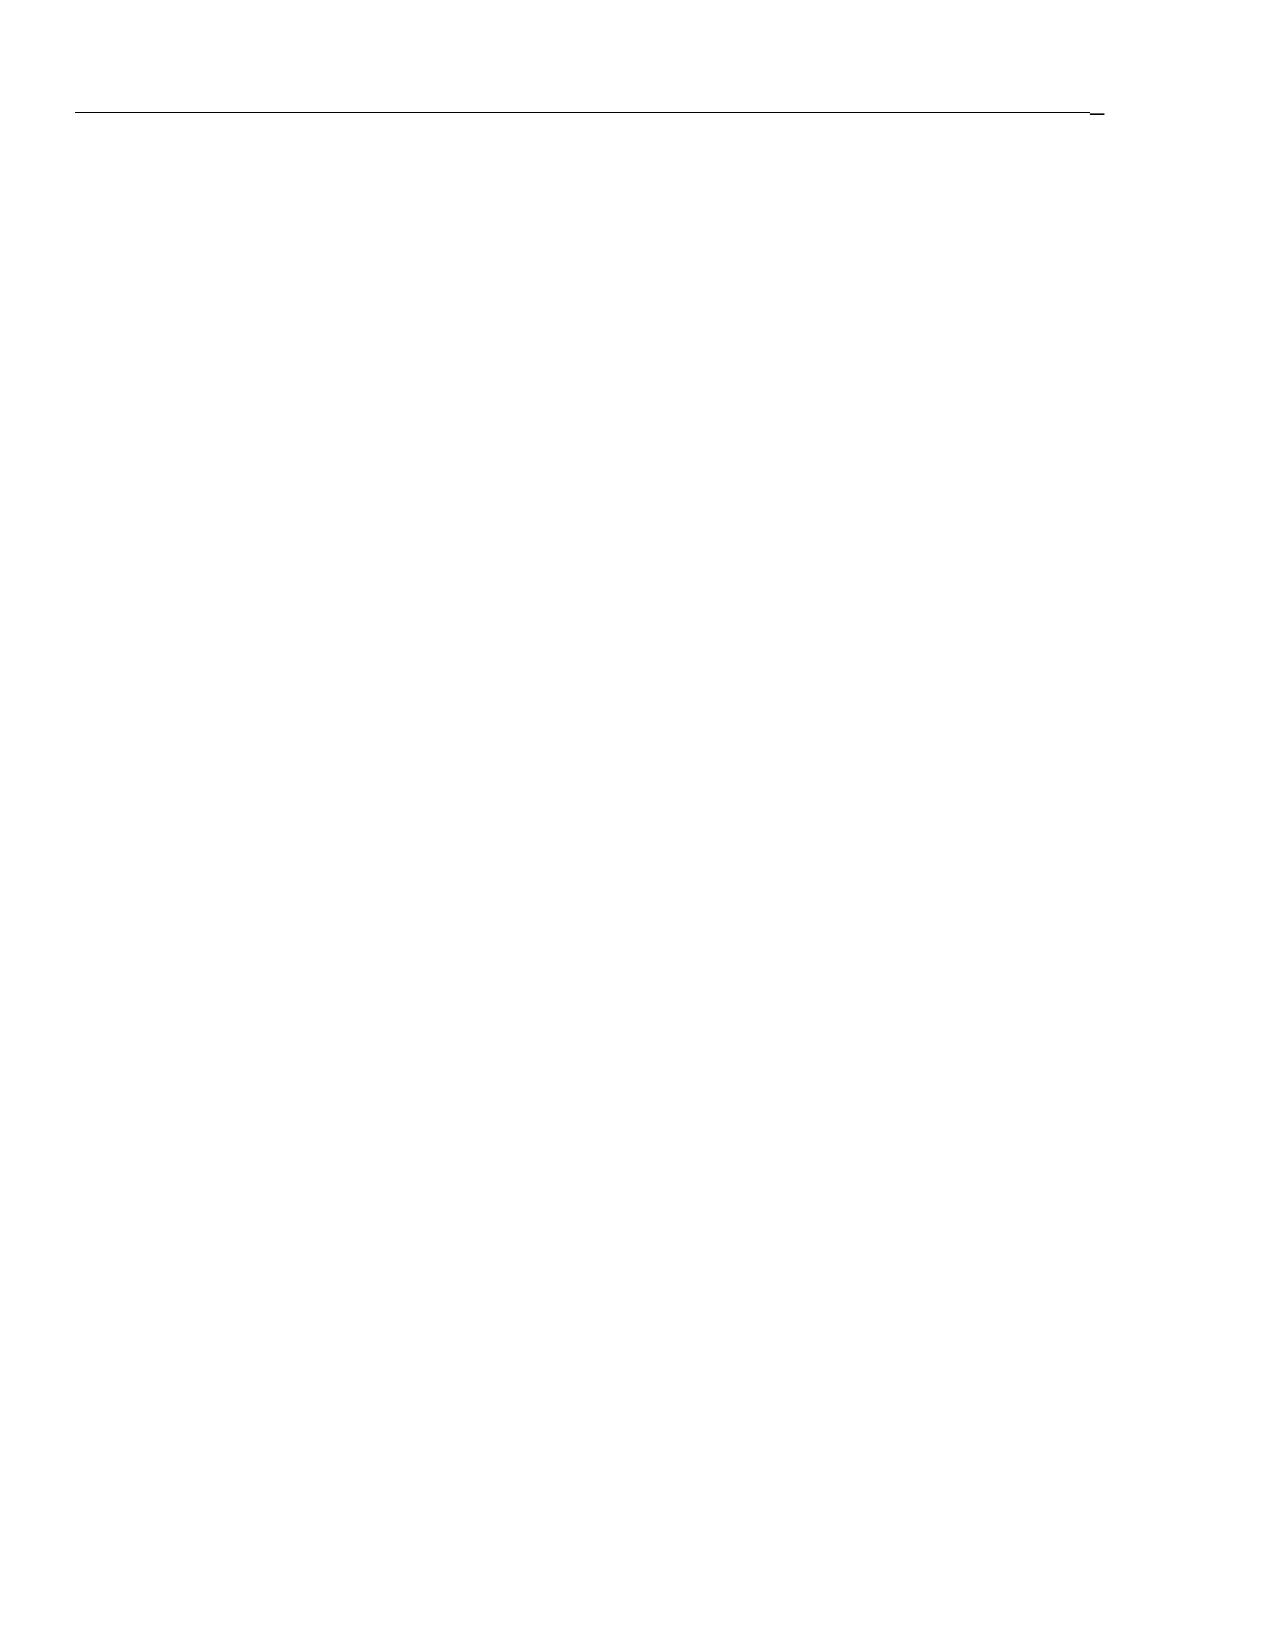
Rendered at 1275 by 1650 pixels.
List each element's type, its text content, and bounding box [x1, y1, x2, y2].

text _ [75, 87, 1208, 116]
